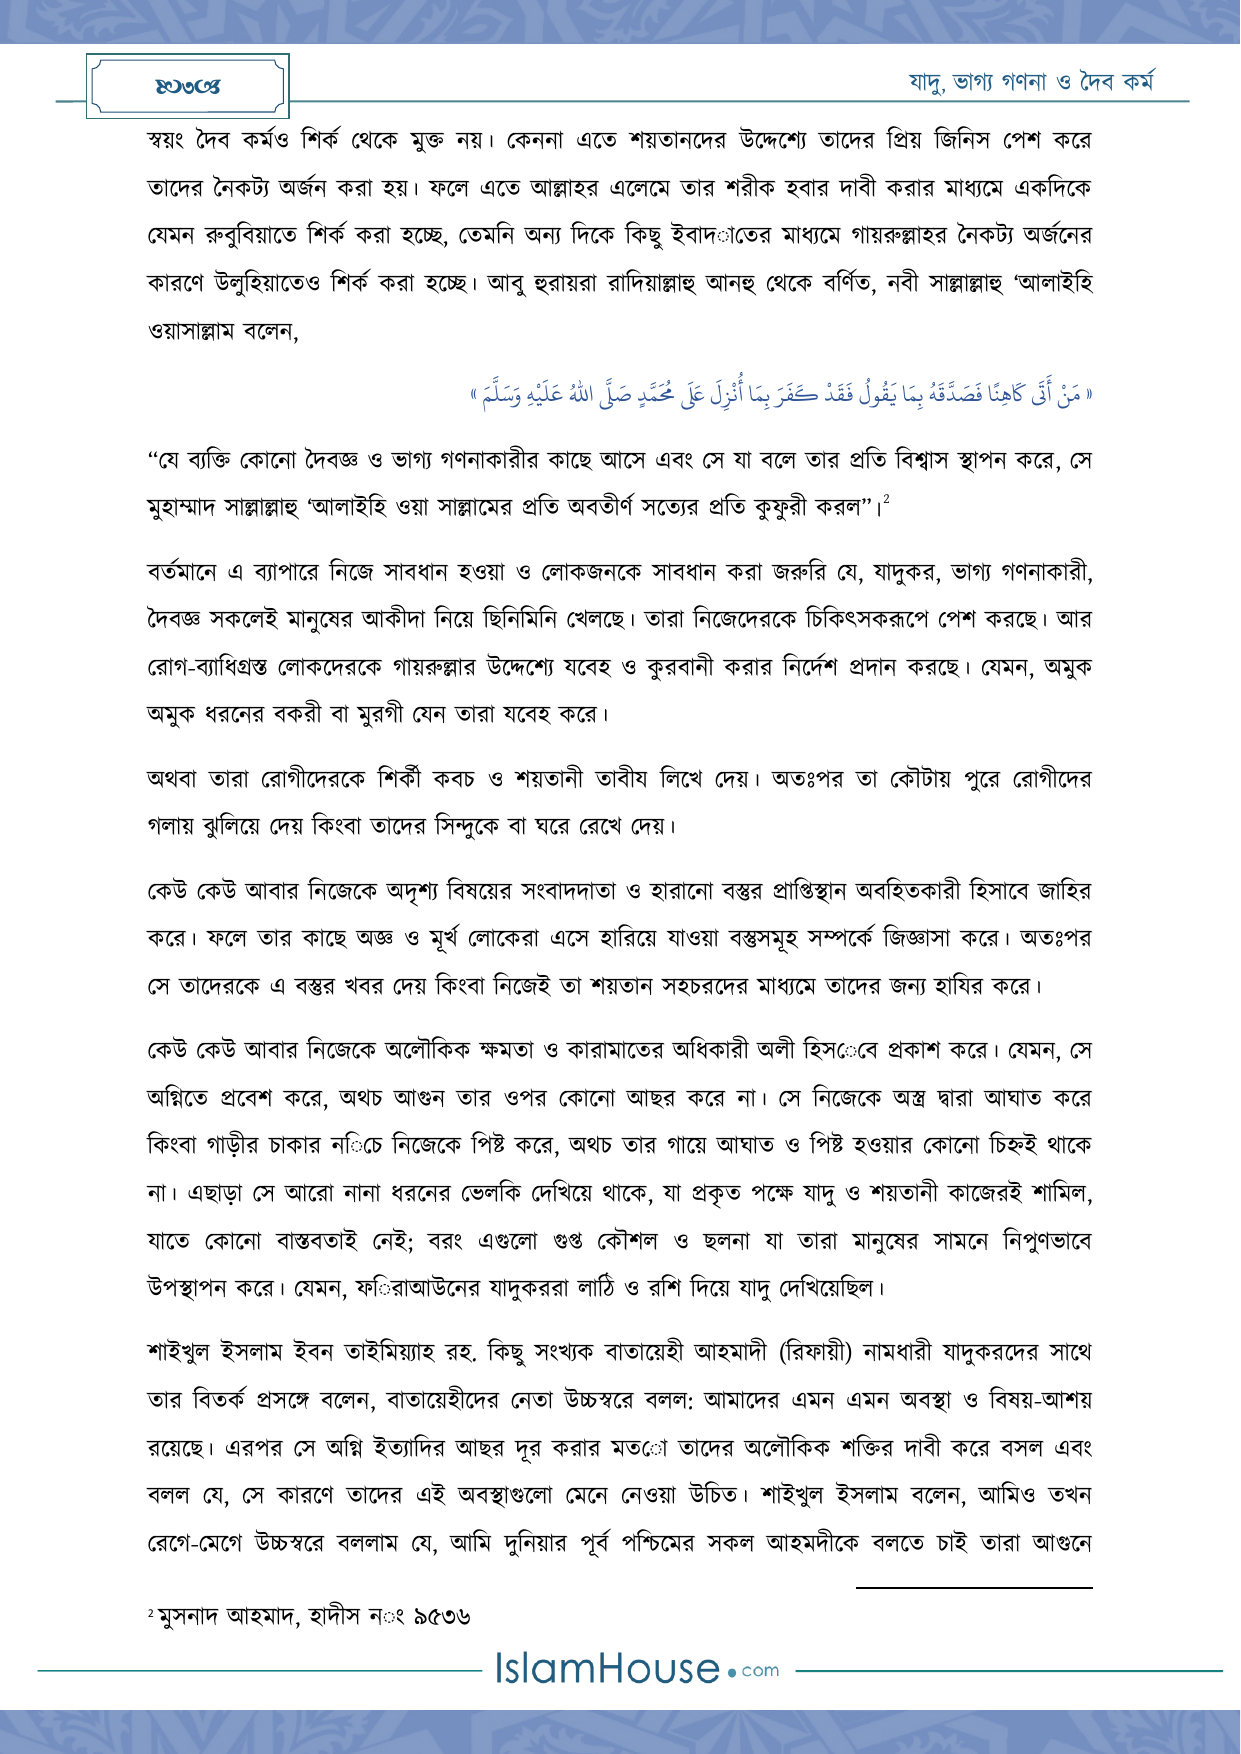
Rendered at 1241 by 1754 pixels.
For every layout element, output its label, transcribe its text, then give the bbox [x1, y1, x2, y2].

picture [28, 1645, 483, 1691]
text “যে ব্যক্তি কোনো দৈবজ্ঞ ও ভাগ্য গণনাকারীর কাছে আসে এবং সে যা বলে তার প্রতি বিশ্বাস স্থাপন করে, সে মুহাম্মাদ সাল্লাল্লাহু ‘আলাইহি ওয়া সাল্লামের প্রতি অবতীর্ণ সত্যের প্রতি কুফুরী করল”। [148, 438, 1092, 527]
picture [487, 1646, 1224, 1691]
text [148, 1330, 1092, 1562]
text কেউ কেউ আবার নিজেকে অদৃশ্য বিষয়ের সংবাদদাতা ও হারানো বস্তুর প্রাপ্তিস্থান অবহিতকারী হিসাবে জাহির করে। ফলে তার কাছে অজ্ঞ ও মূর্খ লোকেরা এসে হারিয়ে যাওয়া বস্তুসমূহ সম্পর্কে জিজ্ঞাসা করে। অতঃপর সে তাদেরকে এ বস্তুর খবর দেয় কিংবা নিজেই তা শয়তান সহচরদের মাধ্যমে তাদের জন্য হাযির করে। [148, 869, 1092, 1005]
text স্বয়ং দৈব কর্মও শির্ক থেকে মুক্ত নয়। কেননা এতে শয়তানদের উদ্দেশ্যে তাদের প্রিয় জিনিস পেশ করে তাদের নৈকট্য অর্জন করা হয়। ফলে এতে আল্লাহর এলেমে তার শরীক হবার দাবী করার মাধ্যমে একদিকে যেমন রুবুবিয়াতে শির্ক করা হচ্ছে, তেমনি অন্য দিকে কিছু ইবাদাতের মাধ্যমে গায়রুল্লাহর নৈকট্য অর্জনের কারণে উলুহিয়াতেও শির্ক করা হচ্ছে। আবু হুরায়রা রাদিয়াল্লাহু আনহু থেকে বর্ণিত, নবী সাল্লাল্লাহু ‘আলাইহি ওয়াসাল্লাম বলেন, [148, 118, 1092, 350]
text কেউ কেউ আবার নিজেকে অলৌকিক ক্ষমতা ও কারামাতের অধিকারী অলী হিসেবে প্রকাশ করে। যেমন, সে অগ্নিতে প্রবেশ করে, অথচ আগুন তার ওপর কোনো আছর করে না। সে নিজেকে অস্ত্র দ্বারা আঘাত করে কিংবা গাড়ীর চাকার নিচে নিজেকে পিষ্ট করে, অথচ তার গায়ে আঘাত ও পিষ্ট হওয়ার কোনো চিহ্নই থাকে না। এছাড়া সে আরো নানা ধরনের ভেলকি দেখিয়ে থাকে, যা প্রকৃত পক্ষে যাদু ও শয়তানী কাজেরই শামিল, যাতে কোনো বাস্তবতাই নেই; বরং এগুলো গুপ্ত কৌশল ও ছলনা যা তারা মানুষের সামনে নিপুণভাবে উপস্থাপন করে। যেমন, ফিরাআউনের যাদুকররা লাঠি ও রশি দিয়ে যাদু দেখিয়েছিল। [148, 1028, 1092, 1308]
text « مَنْ أَتَى كَاهِنًا فَصَدَّقَهُ بِمَا يَقُولُ فَقَدْ كَفَرَ بِمَا أُنْزِلَ عَلَى مُحَمَّدٍ صَلَّى اللهُ عَلَيْهِ وَسَلَّمَ » [148, 373, 1092, 415]
text বর্তমানে এ ব্যাপারে নিজে সাবধান হওয়া ও লোকজনকে সাবধান করা জরুরি যে, যাদুকর, ভাগ্য গণনাকারী, দৈবজ্ঞ সকলেই মানুষের আকীদা নিয়ে ছিনিমিনি খেলছে। তারা নিজেদেরকে চিকিৎসকরূপে পেশ করছে। আর রোগ-ব্যাধিগ্রস্ত লোকদেরকে গায়রুল্লার উদ্দেশ্যে যবেহ ও কুরবানী করার নির্দেশ প্রদান করছে। যেমন, অমুক অমুক ধরনের বকরী বা মুরগী যেন তারা যবেহ করে। [148, 550, 1092, 734]
text অথবা তারা রোগীদেরকে শির্কী কবচ ও শয়তানী তাবীয লিখে দেয়। অতঃপর তা কৌটায় পুরে রোগীদের গলায় ঝুলিয়ে দেয় কিংবা তাদের সিন্দুকে বা ঘরে রেখে দেয়। [148, 757, 1092, 846]
